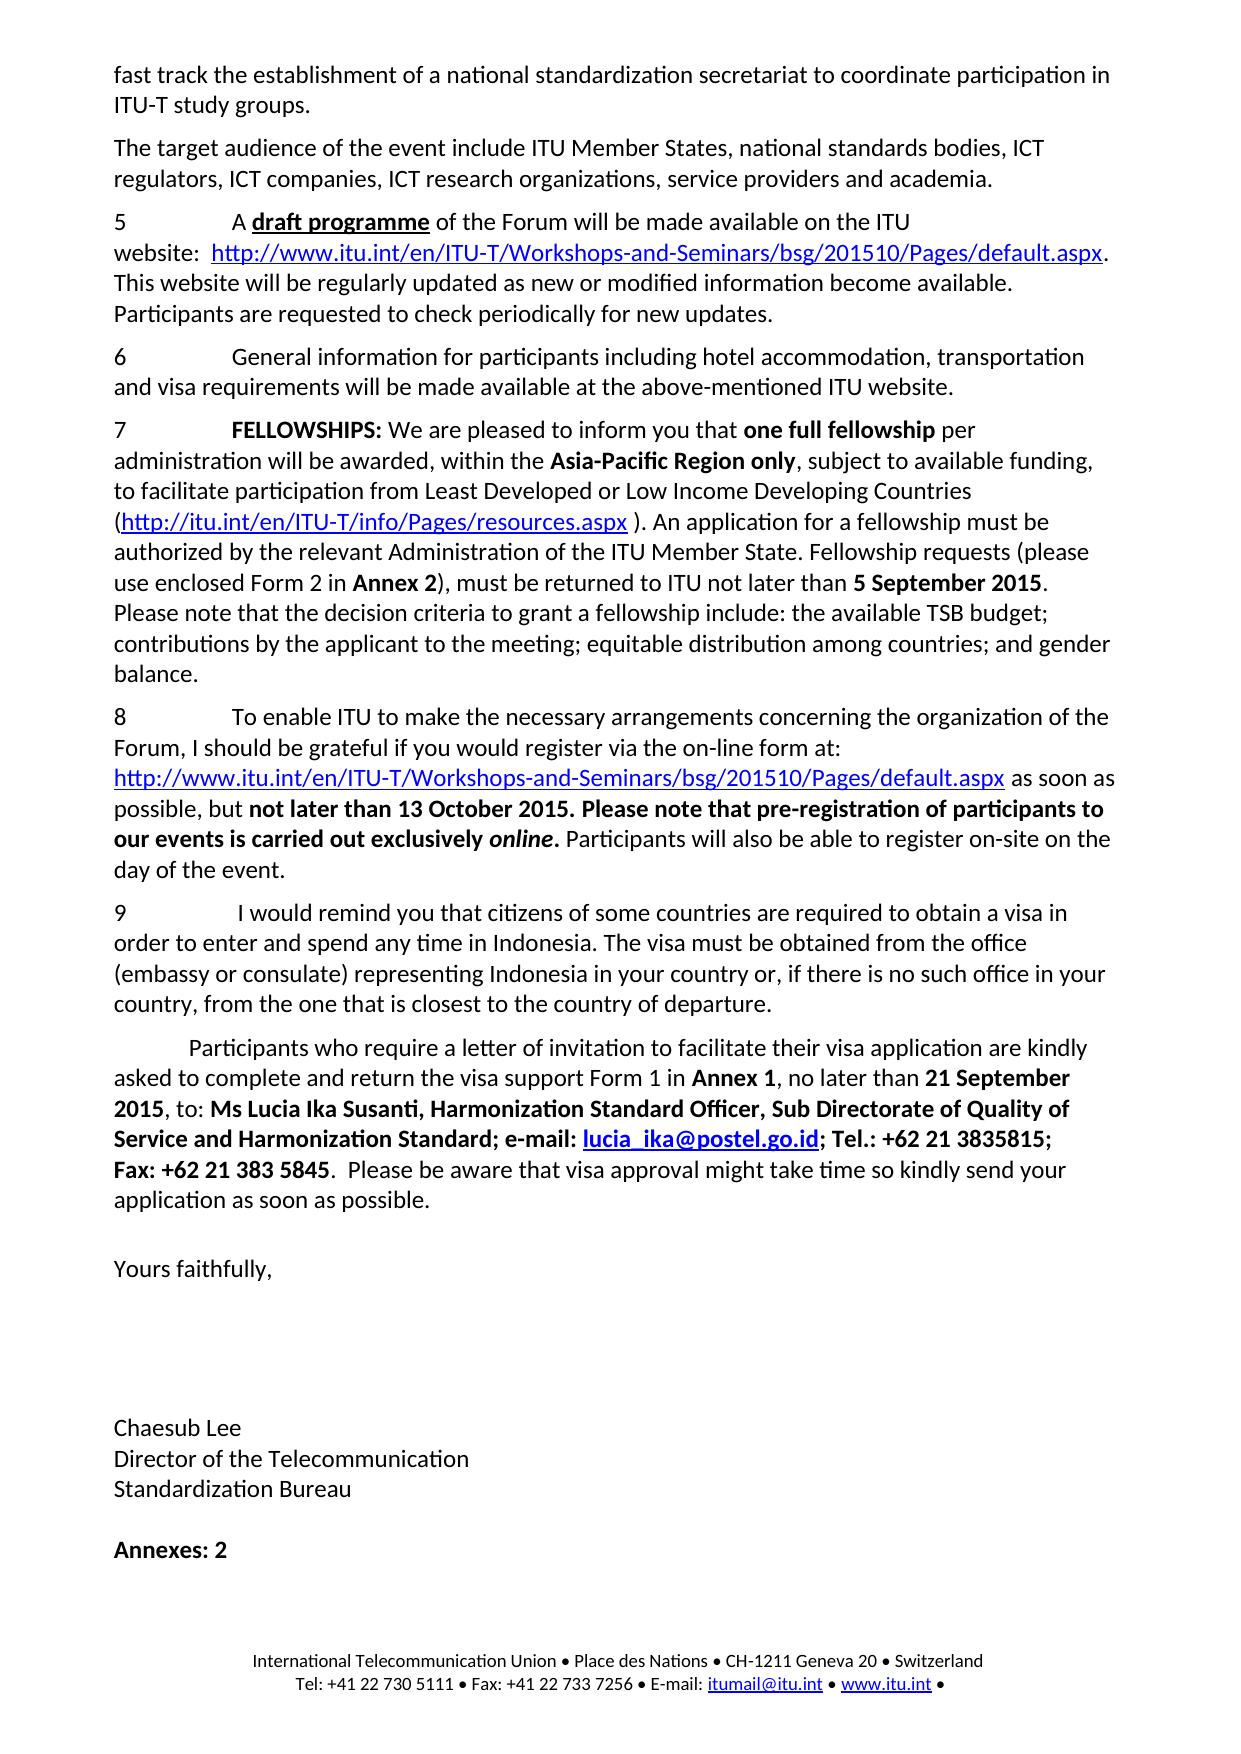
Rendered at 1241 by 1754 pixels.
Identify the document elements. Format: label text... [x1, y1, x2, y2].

text The target audience of the event include ITU Member States, national standards bodies, ICT regulators, ICT companies, ICT research organizations, service providers and academia. [113, 133, 1127, 194]
text 5 A draft programme of the Forum will be made available on the ITU website: http://www.itu.int/en/ITU-T/Workshops-and-Seminars/bsg/201510/Pages/default.aspx. This website will be regularly updated as new or modified information become available. Participants are requested to check periodically for new updates. [113, 206, 1127, 328]
text Yours faithfully, [113, 1253, 1117, 1283]
text 6 General information for participants including hotel accommodation, transportation and visa requirements will be made available at the above-mentioned ITU website. [113, 341, 1127, 402]
text 7 FELLOWSHIPS: We are pleased to inform you that one full fellowship per administration will be awarded, within the Asia-Pacific Region only, subject to available funding, to facilitate participation from Least Developed or Low Income Developing Countries (http://itu.int/en/ITU-T/info/Pages/resources.aspx ). An application for a fellowship must be authorized by the relevant Administration of the ITU Member State. Fellowship requests (please use enclosed Form 2 in Annex 2), must be returned to ITU not later than 5 September 2015. Please note that the decision criteria to grant a fellowship include: the available TSB budget; contributions by the applicant to the meeting; equitable distribution among countries; and gender balance. [113, 414, 1117, 689]
text 8 To enable ITU to make the necessary arrangements concerning the organization of the Forum, I should be grateful if you would register via the on-line form at: http://www.itu.int/en/ITU-T/Workshops-and-Seminars/bsg/201510/Pages/default.aspx as soon as possible, but not later than 13 October 2015. Please note that pre-registration of participants to our events is carried out exclusively online. Participants will also be able to register on-site on the day of the event. [113, 701, 1117, 884]
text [113, 59, 1127, 120]
text Participants who require a letter of invitation to facilitate their visa application are kindly asked to complete and return the visa support Form 1 in Annex 1, no later than 21 September 2015, to: Ms Lucia Ika Susanti, Harmonization Standard Officer, Sub Directorate of Quality of Service and Harmonization Standard; e-mail: lucia_ika@postel.go.id; Tel.: +62 21 3835815; Fax: +62 21 383 5845. Please be aware that visa approval might take time so kindly send your application as soon as possible. [113, 1032, 1127, 1240]
text 9 I would remind you that citizens of some countries are required to obtain a visa in order to enter and spend any time in Indonesia. The visa must be obtained from the office (embassy or consulate) representing Indonesia in your country or, if there is no such office in your country, from the one that is closest to the country of departure. [113, 897, 1117, 1019]
text Chaesub Lee Director of the Telecommunication Standardization Bureau Annexes: 2 [113, 1382, 1117, 1565]
